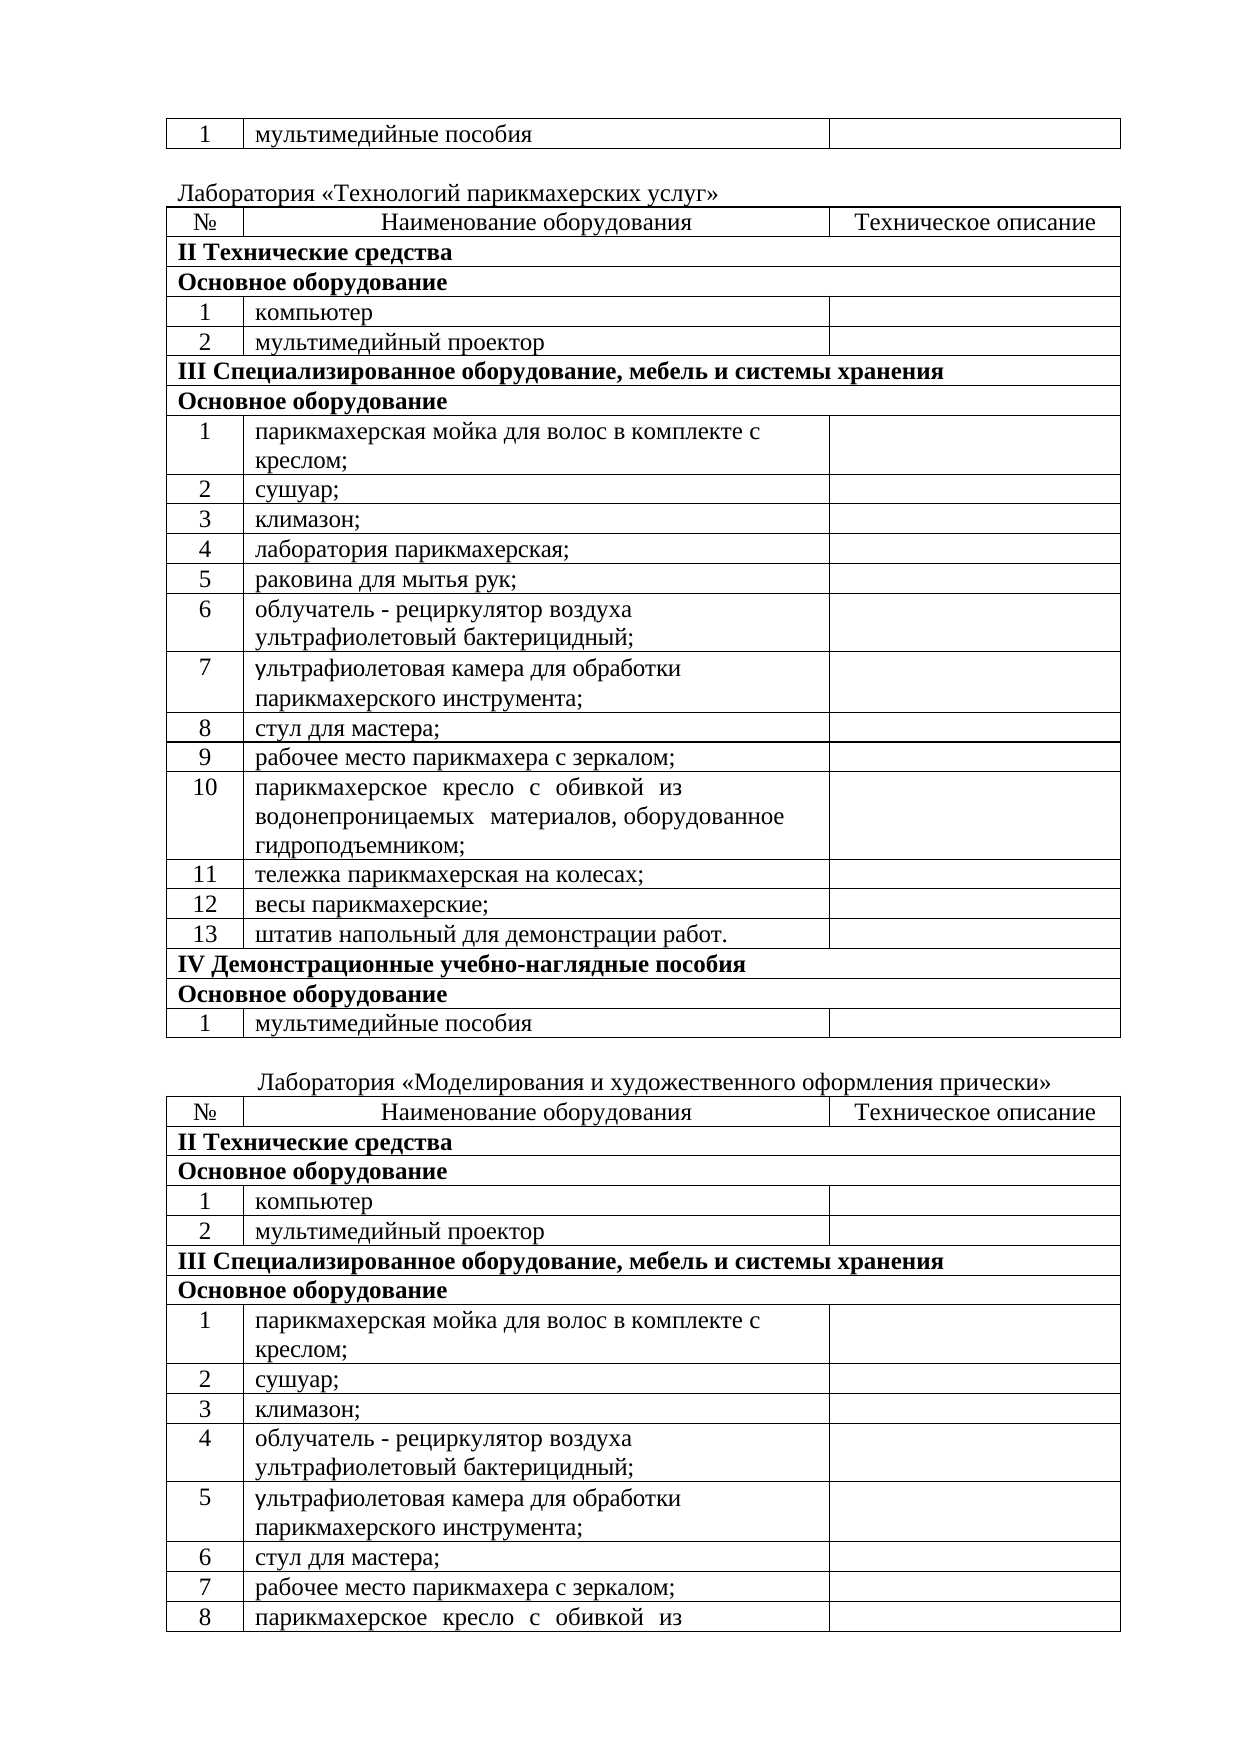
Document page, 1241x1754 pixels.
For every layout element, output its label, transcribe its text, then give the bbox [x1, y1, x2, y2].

table_cell 1 [167, 1009, 243, 1037]
table_cell [830, 1602, 1120, 1631]
table_cell стул для мастера; [244, 713, 829, 741]
table_cell климазон; [244, 1394, 829, 1422]
table_cell 3 [167, 504, 243, 533]
table_cell [830, 889, 1120, 918]
table_cell 6 [167, 1542, 243, 1571]
table_cell сушуар; [244, 1364, 829, 1393]
table_cell III Специализированное оборудование, мебель и системы хранения [167, 1246, 1120, 1274]
table_cell [830, 297, 1120, 326]
table_cell 7 [167, 652, 243, 712]
table_cell Основное оборудование [167, 386, 1120, 415]
table_cell сушуар; [244, 475, 829, 503]
table_cell 1 [167, 297, 243, 326]
table_cell [830, 743, 1120, 771]
table_cell мультимедийные пособия [244, 119, 829, 148]
table_cell [830, 416, 1120, 473]
table_cell тележка парикмахерская на колесах; [244, 860, 829, 888]
table_cell [830, 919, 1120, 948]
table_header Наименование оборудования [244, 1097, 829, 1126]
table_cell II Технические средства [167, 237, 1120, 266]
table_cell [830, 1572, 1120, 1601]
table_header Техническое описание [830, 1097, 1120, 1126]
table_cell [830, 713, 1120, 741]
table_cell III Специализированное оборудование, мебель и системы хранения [167, 356, 1120, 385]
table_cell 2 [167, 475, 243, 503]
table_cell мультимедийный проектор [244, 327, 829, 355]
table_cell парикмахерское кресло с обивкой из водонепроницаемых материалов, оборудованное гидроподъемником; [244, 772, 829, 858]
table_header № [167, 1097, 243, 1126]
table_cell 3 [167, 1394, 243, 1422]
table_cell Основное оборудование [167, 267, 1120, 296]
table_cell 13 [167, 919, 243, 948]
table_cell [830, 1424, 1120, 1481]
table_header № [167, 208, 243, 236]
table_cell [830, 564, 1120, 593]
table_cell [830, 119, 1120, 148]
table_cell ультрафиолетовая камера для обработки парикмахерского инструмента; [244, 1482, 829, 1541]
table_cell [830, 327, 1120, 355]
table_cell 5 [167, 1482, 243, 1541]
table_cell [830, 772, 1120, 858]
table_cell [830, 1542, 1120, 1571]
table_cell облучатель - рециркулятор воздуха ультрафиолетовый бактерицидный; [244, 594, 829, 651]
table_cell [830, 1009, 1120, 1037]
table_cell [830, 475, 1120, 503]
table_cell [830, 594, 1120, 651]
table_cell климазон; [244, 504, 829, 533]
table_cell Основное оборудование [167, 979, 1120, 1007]
table_cell раковина для мытья рук; [244, 564, 829, 593]
table_cell II Технические средства [167, 1127, 1120, 1155]
table_cell [830, 652, 1120, 712]
table_cell [830, 1364, 1120, 1393]
text Лаборатория «Технологий парикмахерских услуг» [177, 178, 1152, 206]
table_cell парикмахерская мойка для волос в комплекте с креслом; [244, 416, 829, 473]
table_cell 1 [167, 119, 243, 148]
table_cell парикмахерская мойка для волос в комплекте с креслом; [244, 1305, 829, 1363]
table_cell 1 [167, 416, 243, 473]
table_header Техническое описание [830, 208, 1120, 236]
table_cell облучатель - рециркулятор воздуха ультрафиолетовый бактерицидный; [244, 1424, 829, 1481]
table_cell [830, 1394, 1120, 1422]
table_cell IV Демонстрационные учебно-наглядные пособия [167, 949, 1120, 978]
table_cell компьютер [244, 297, 829, 326]
table_cell [830, 504, 1120, 533]
table_cell 9 [167, 743, 243, 771]
table_cell стул для мастера; [244, 1542, 829, 1571]
table_cell 4 [167, 1424, 243, 1481]
table_cell 2 [167, 1216, 243, 1245]
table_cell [244, 1602, 829, 1631]
table_cell рабочее место парикмахера с зеркалом; [244, 1572, 829, 1601]
table_cell [830, 1186, 1120, 1215]
table_cell ультрафиолетовая камера для обработки парикмахерского инструмента; [244, 652, 829, 712]
table_cell весы парикмахерские; [244, 889, 829, 918]
table_cell Основное оборудование [167, 1276, 1120, 1304]
table_cell [830, 1482, 1120, 1541]
table_cell рабочее место парикмахера с зеркалом; [244, 743, 829, 771]
table_cell лаборатория парикмахерская; [244, 534, 829, 563]
table_cell [830, 860, 1120, 888]
table_cell 8 [167, 713, 243, 741]
table_cell 6 [167, 594, 243, 651]
table_cell 1 [167, 1186, 243, 1215]
table_cell 5 [167, 564, 243, 593]
table_cell [830, 534, 1120, 563]
text Лаборатория «Моделирования и художественного оформления прически» [177, 1067, 1152, 1096]
table_cell 12 [167, 889, 243, 918]
table_header Наименование оборудования [244, 208, 829, 236]
table_cell 2 [167, 327, 243, 355]
table_cell компьютер [244, 1186, 829, 1215]
table_cell штатив напольный для демонстрации работ. [244, 919, 829, 948]
table_cell 1 [167, 1305, 243, 1363]
table_cell мультимедийные пособия [244, 1009, 829, 1037]
table_cell [830, 1216, 1120, 1245]
table_cell 11 [167, 860, 243, 888]
table_cell [830, 1305, 1120, 1363]
table_cell 10 [167, 772, 243, 858]
table_cell 4 [167, 534, 243, 563]
table_cell 7 [167, 1572, 243, 1601]
table_cell Основное оборудование [167, 1156, 1120, 1185]
table_cell 8 [167, 1602, 243, 1631]
table_cell мультимедийный проектор [244, 1216, 829, 1245]
table_cell 2 [167, 1364, 243, 1393]
